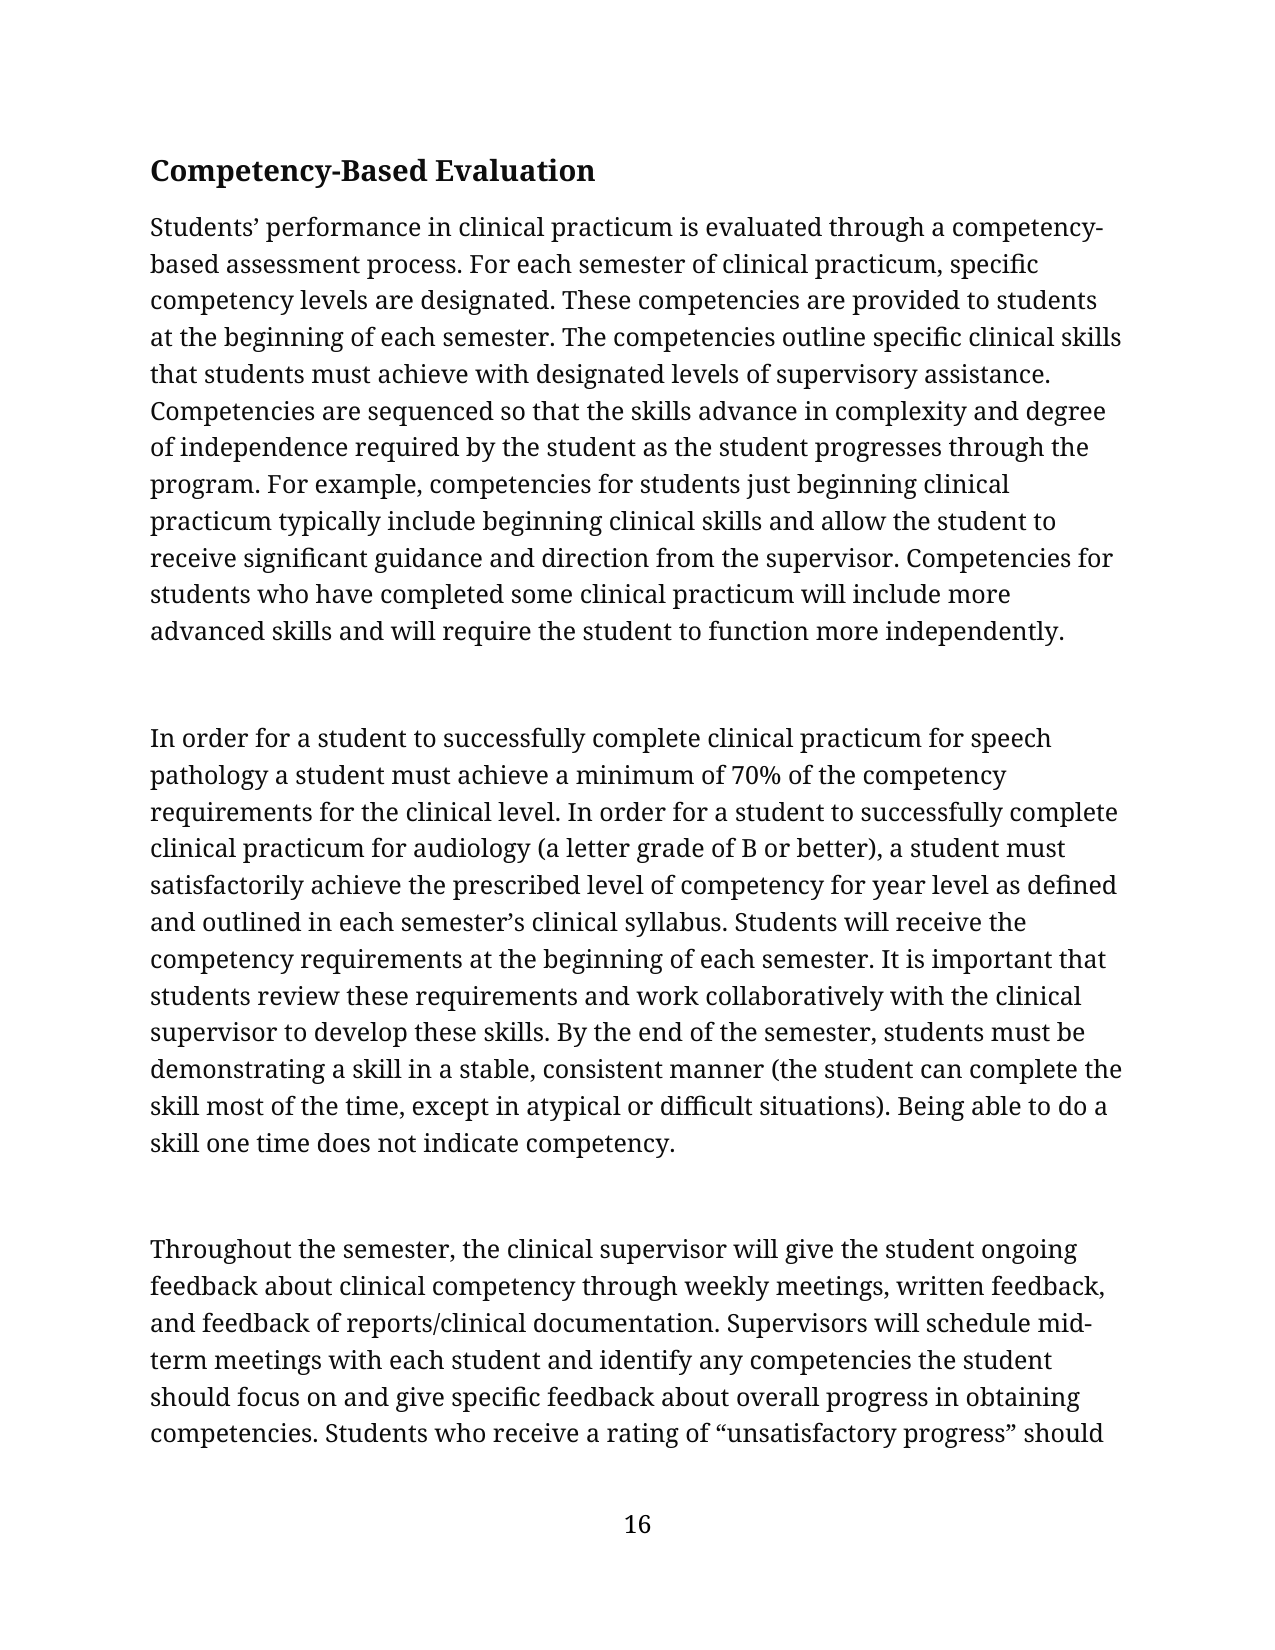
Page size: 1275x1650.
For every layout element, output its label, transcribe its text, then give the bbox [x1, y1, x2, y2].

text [150, 1232, 1125, 1450]
text In order for a student to successfully complete clinical practicum for speech pathology a student must achieve a minimum of 70% of the competency requirements for the clinical level. In order for a student to successfully complete clinical practicum for audiology (a letter grade of B or better), a student must satisfactorily achieve the prescribed level of competency for year level as defined and outlined in each semester’s clinical syllabus. Students will receive the competency requirements at the beginning of each semester. It is important that students review these requirements and work collaboratively with the clinical supervisor to develop these skills. By the end of the semester, students must be demonstrating a skill in a stable, consistent manner (the student can complete the skill most of the time, except in atypical or difficult situations). Being able to do a skill one time does not indicate competency. [150, 721, 1125, 1159]
text Students’ performance in clinical practicum is evaluated through a competency-based assessment process. For each semester of clinical practicum, specific competency levels are designated. These competencies are provided to students at the beginning of each semester. The competencies outline specific clinical skills that students must achieve with designated levels of supervisory assistance. Competencies are sequenced so that the skills advance in complexity and degree of independence required by the student as the student progresses through the program. For example, competencies for students just beginning clinical practicum typically include beginning clinical skills and allow the student to receive significant guidance and direction from the supervisor. Competencies for students who have completed some clinical practicum will include more advanced skills and will require the student to function more independently. [150, 209, 1125, 648]
text Competency-Based Evaluation [150, 150, 1125, 190]
